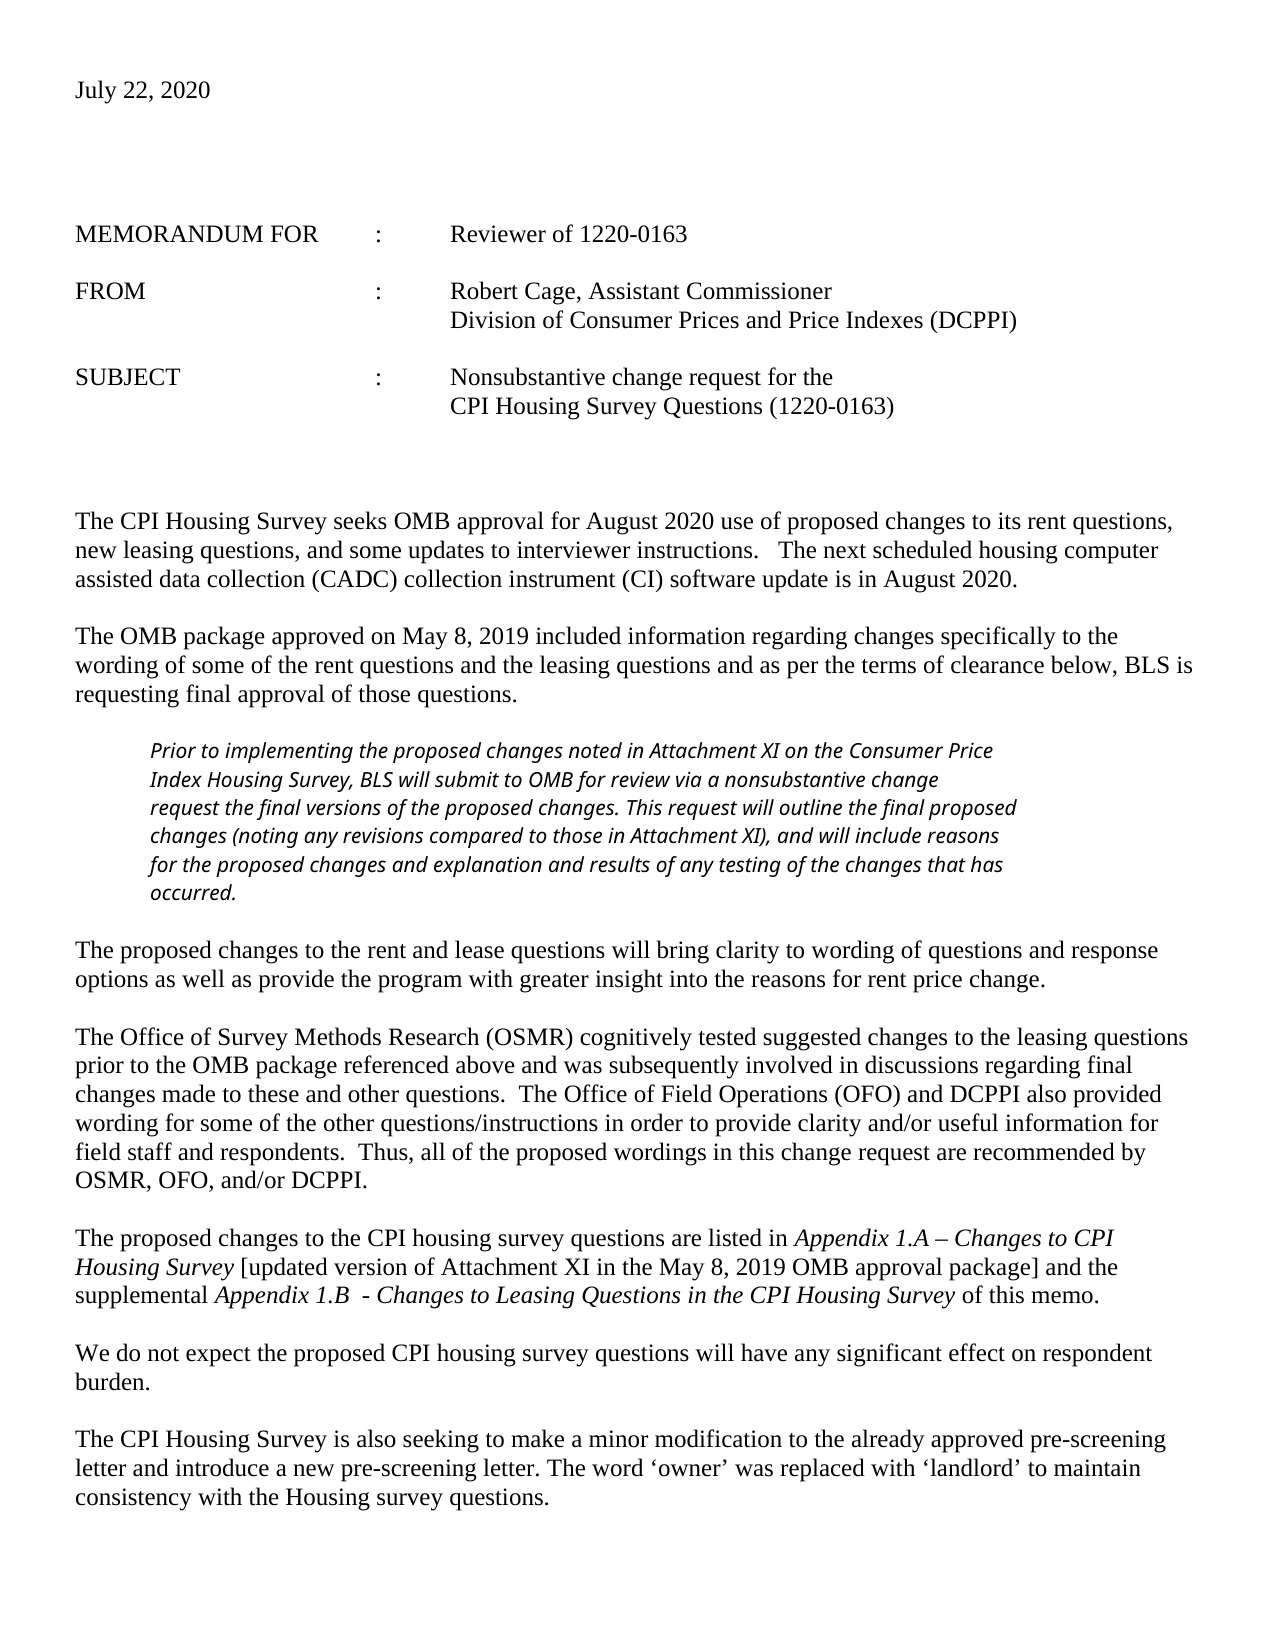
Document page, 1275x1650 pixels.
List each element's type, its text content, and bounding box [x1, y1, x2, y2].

text request the final versions of the proposed changes. This request will outline the final proposed [150, 793, 1200, 822]
text Index Housing Survey, BLS will submit to OMB for review via a nonsubstantive change [150, 765, 1200, 793]
list The proposed changes to the rent and lease questions will bring clarity to wording of questions and response options as well as provide the program with greater insight into the reasons for rent price change. [75, 936, 1200, 993]
text Prior to implementing the proposed changes noted in Attachment XI on the Consumer Price [150, 736, 1200, 765]
text We do not expect the proposed CPI housing survey questions will have any significant effect on respondent burden. [75, 1338, 1200, 1396]
text CPI Housing Survey Questions (1220-0163) [75, 391, 1200, 420]
text FROM : Robert Cage, Assistant Commissioner [75, 276, 1200, 305]
list occurred. [150, 878, 1200, 907]
text SUBJECT : Nonsubstantive change request for the [75, 362, 1200, 391]
list The CPI Housing Survey seeks OMB approval for August 2020 use of proposed changes to its rent questions, new leasing questions, and some updates to interviewer instructions. The next scheduled housing computer assisted data collection (CADC) collection instrument (CI) software update is in August 2020. [75, 506, 1200, 592]
text Division of Consumer Prices and Price Indexes (DCPPI) [75, 305, 1200, 334]
text changes (noting any revisions compared to those in Attachment XI), and will include reasons [150, 822, 1200, 850]
list The Office of Survey Methods Research (OSMR) cognitively tested suggested changes to the leasing questions prior to the OMB package referenced above and was subsequently involved in discussions regarding final changes made to these and other questions. The Office of Field Operations (OFO) and DCPPI also provided wording for some of the other questions/instructions in order to provide clarity and/or useful information for field staff and respondents. Thus, all of the proposed wordings in this change request are recommended by OSMR, OFO, and/or DCPPI. [75, 1022, 1200, 1194]
text July 22, 2020 [75, 75, 1200, 104]
text The CPI Housing Survey is also seeking to make a minor modification to the already approved pre-screening letter and introduce a new pre-screening letter. The word ‘owner’ was replaced with ‘landlord’ to maintain consistency with the Housing survey questions. [75, 1424, 1200, 1511]
list The OMB package approved on May 8, 2019 included information regarding changes specifically to the wording of some of the rent questions and the leasing questions and as per the terms of clearance below, BLS is requesting final approval of those questions. [75, 621, 1200, 707]
text for the proposed changes and explanation and results of any testing of the changes that has [150, 850, 1200, 878]
text MEMORANDUM FOR : Reviewer of 1220-0163 [75, 219, 1200, 247]
list The proposed changes to the CPI housing survey questions are listed in Appendix 1.A – Changes to CPI Housing Survey [updated version of Attachment XI in the May 8, 2019 OMB approval package] and the supplemental Appendix 1.B - Changes to Leasing Questions in the CPI Housing Survey of this memo. [75, 1223, 1200, 1309]
